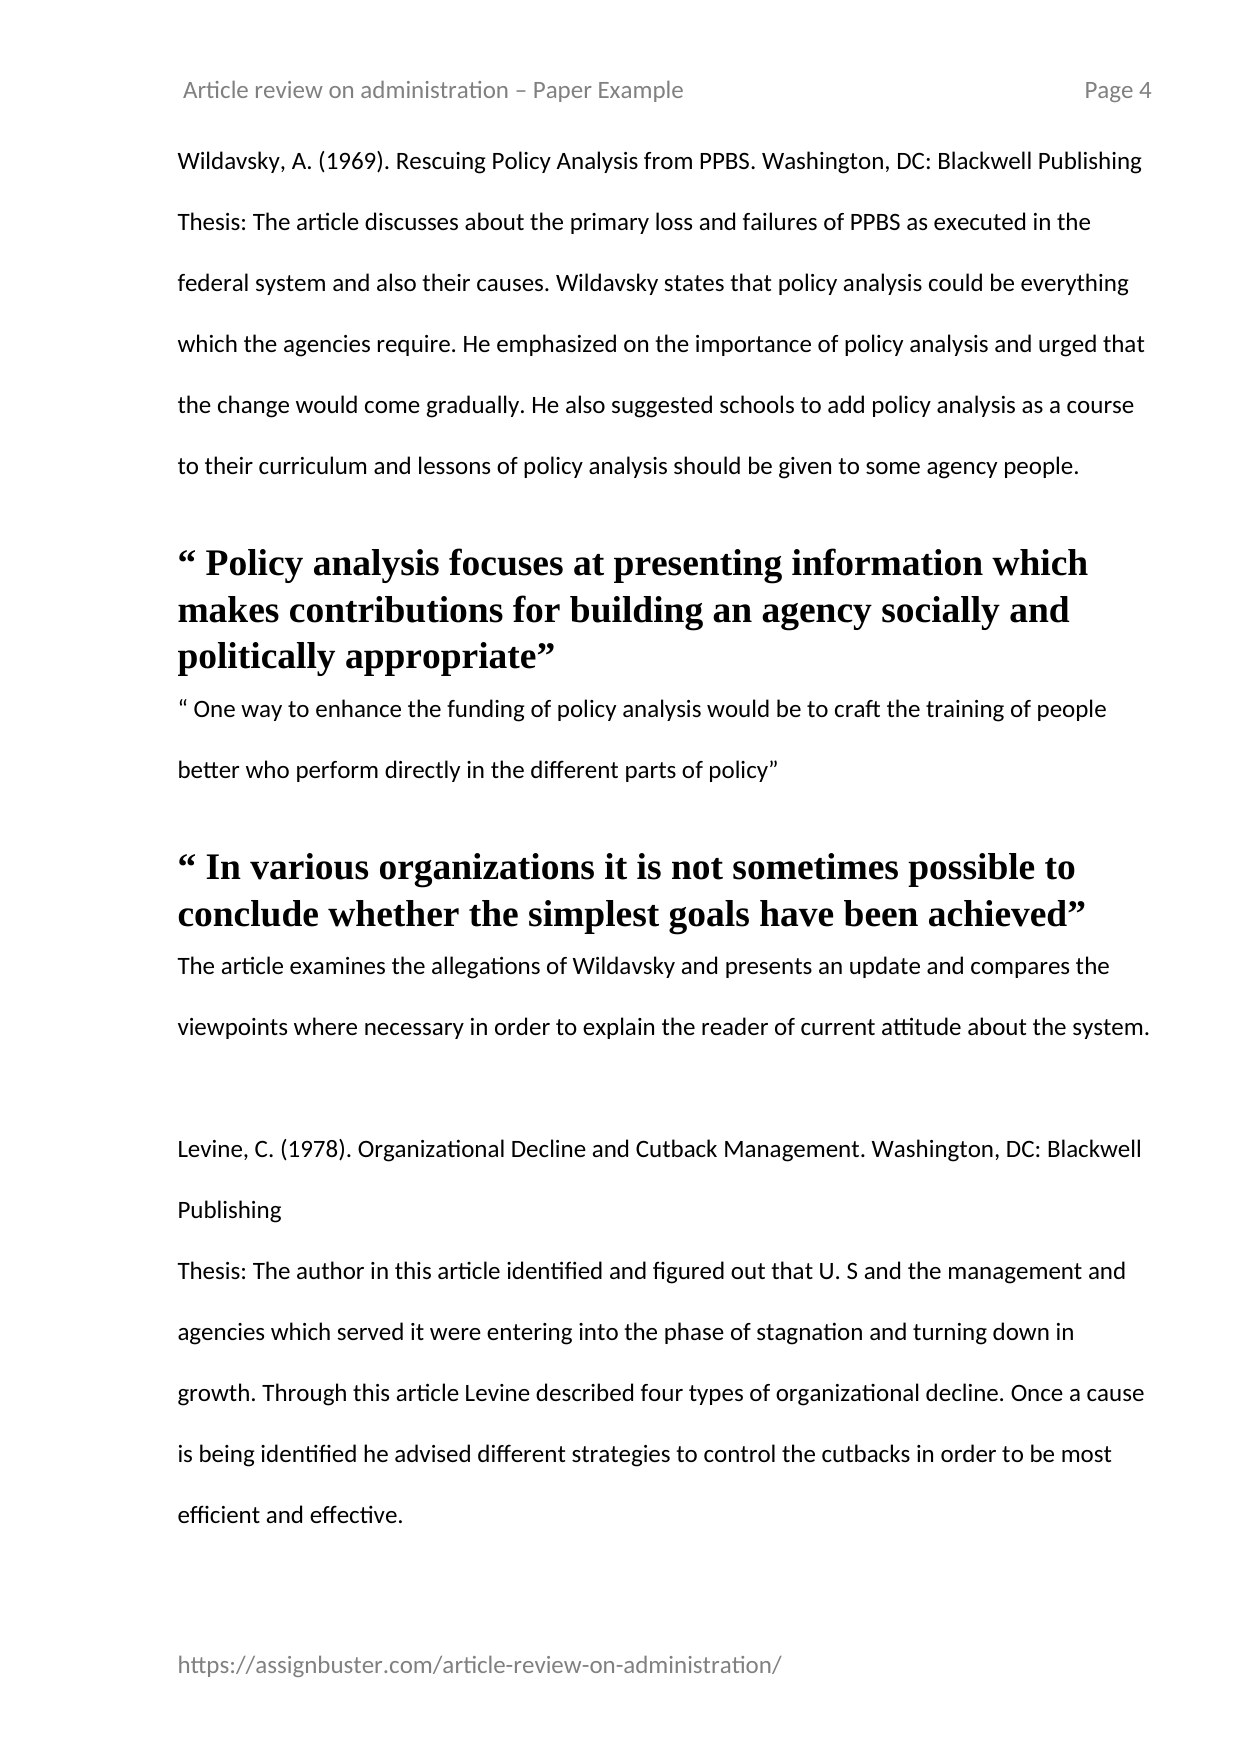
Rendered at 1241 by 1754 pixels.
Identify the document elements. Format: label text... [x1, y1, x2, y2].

subtitle “ In various organizations it is not sometimes possible to conclude whether the simplest goals have been achieved” [177, 844, 1152, 934]
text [177, 145, 1152, 481]
text The article examines the allegations of Wildavsky and presents an update and compares the viewpoints where necessary in order to explain the reader of current attitude about the system. Levine, C. (1978). Organizational Decline and Cutback Management. Washington, DC: Blackwell Publishing Thesis: The author in this article identified and figured out that U. S and the management and agencies which served it were entering into the phase of stagnation and turning down in growth. Through this article Levine described four types of organizational decline. Once a cause is being identified he advised different strategies to control the cutbacks in order to be most efficient and effective. [177, 950, 1152, 1530]
subtitle “ Policy analysis focuses at presenting information which makes contributions for building an agency socially and politically appropriate” [177, 541, 1152, 677]
text “ One way to enhance the funding of policy analysis would be to craft the training of people better who perform directly in the different parts of policy” [177, 693, 1152, 784]
